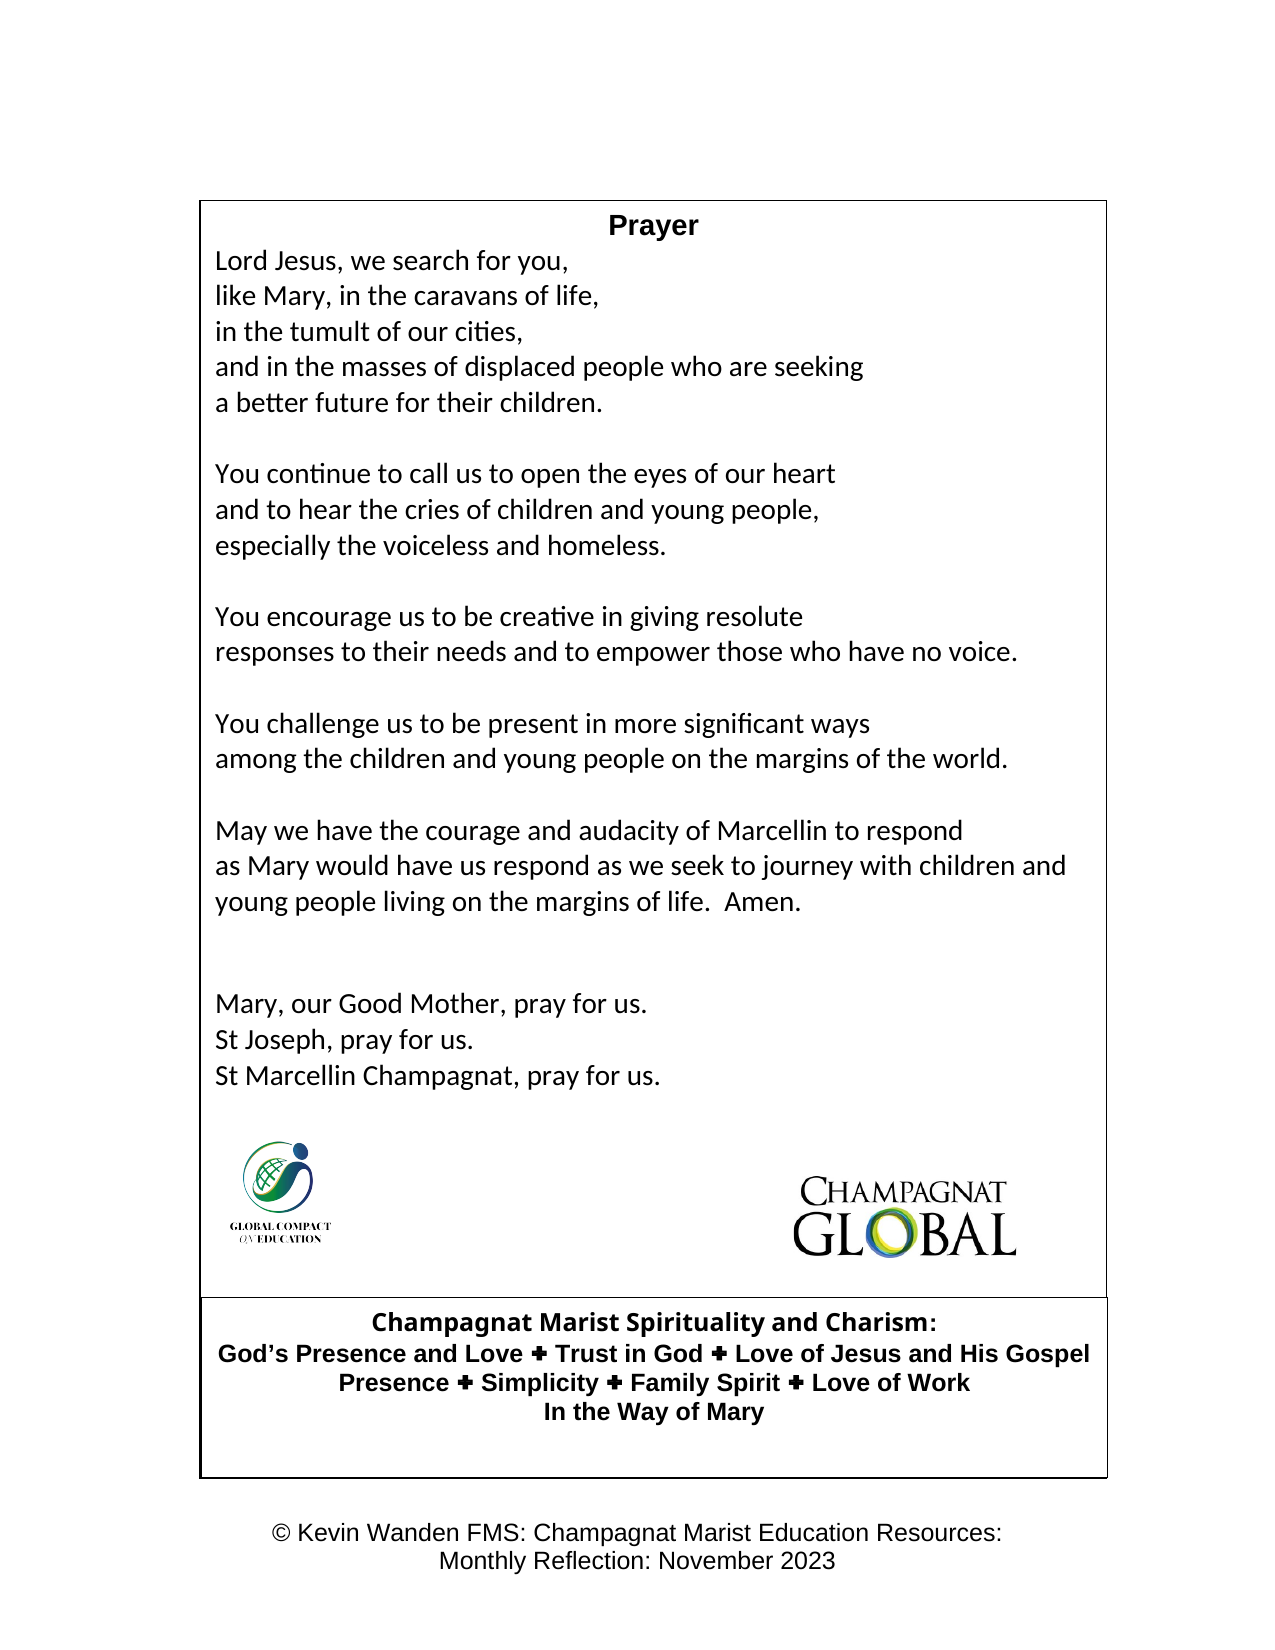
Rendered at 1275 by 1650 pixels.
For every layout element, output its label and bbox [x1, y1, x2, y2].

picture [793, 1176, 1017, 1258]
picture [215, 1128, 345, 1258]
